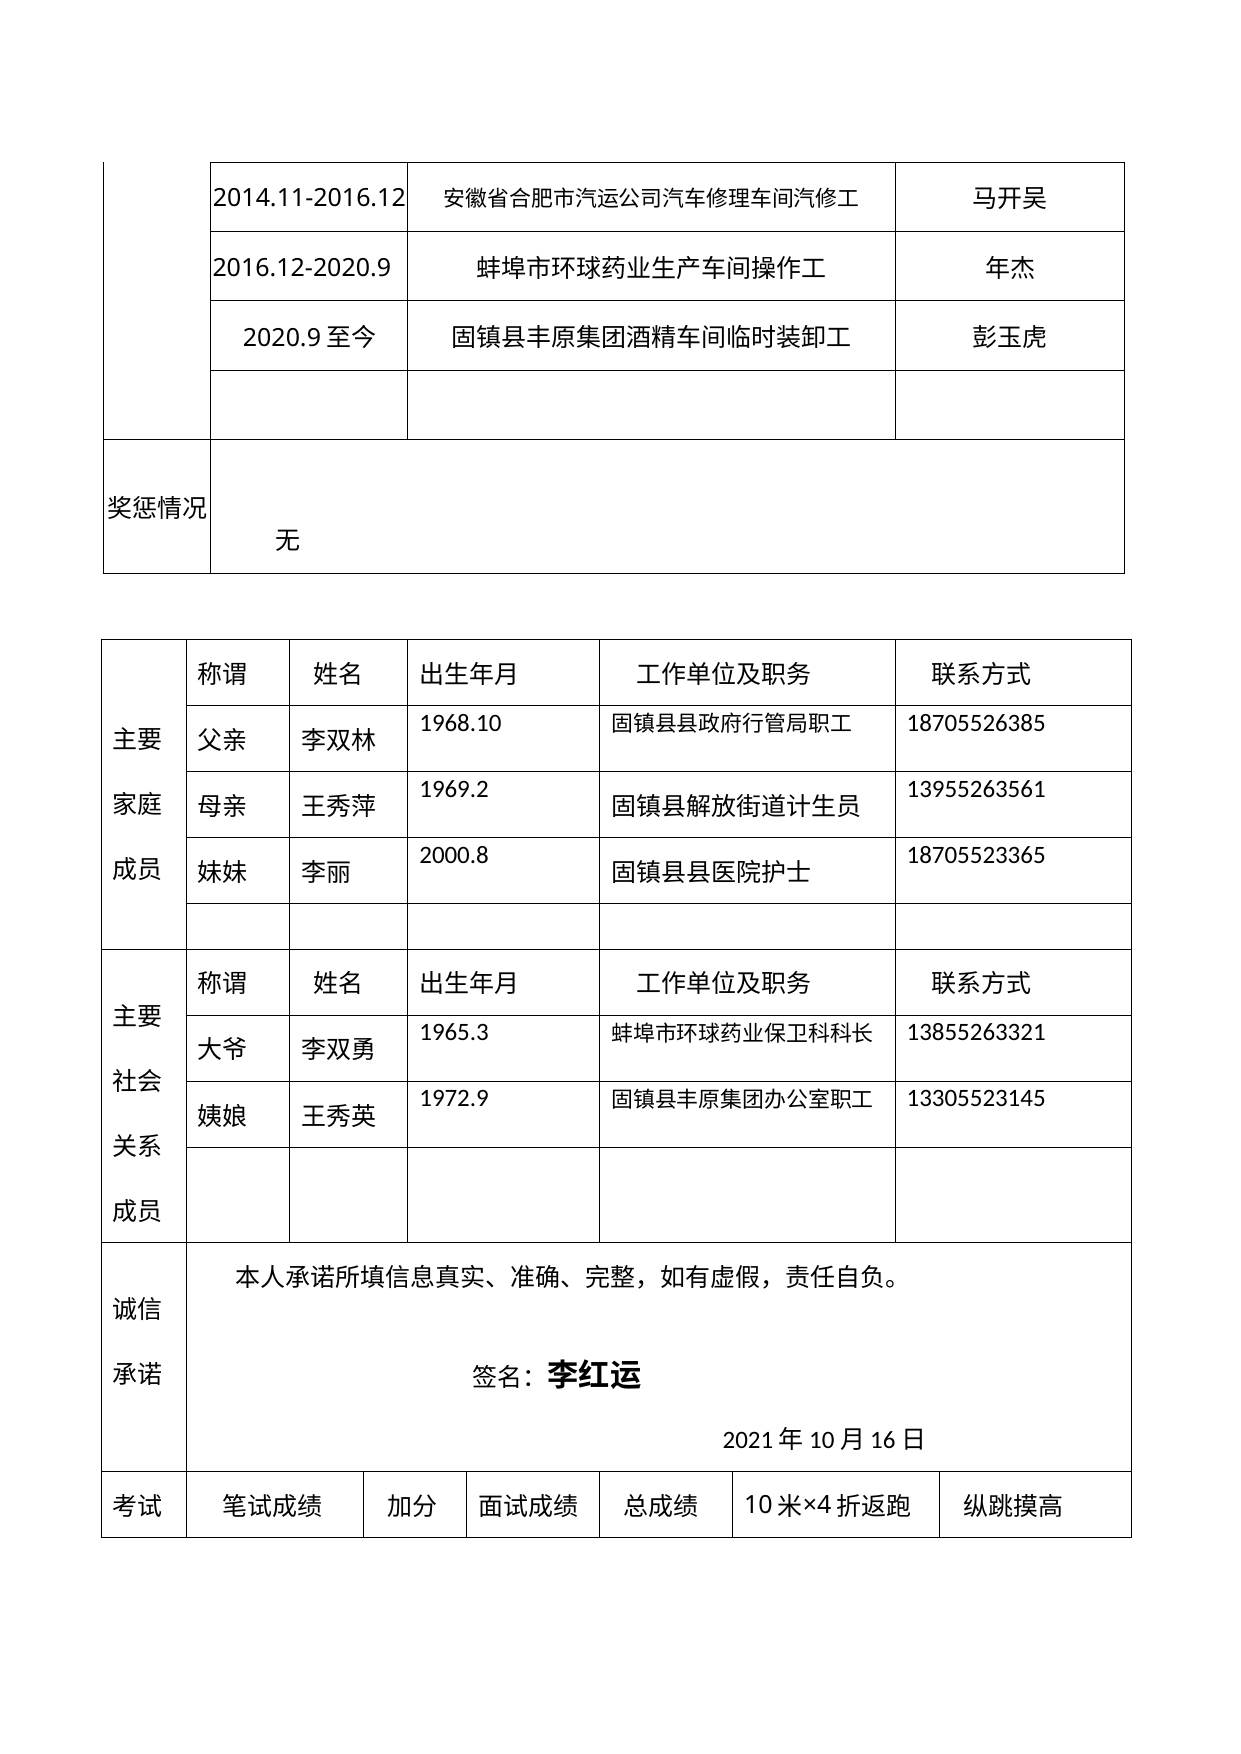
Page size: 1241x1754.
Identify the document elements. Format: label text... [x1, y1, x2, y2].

table_cell 联系方式 [896, 950, 1131, 1014]
table_cell 固镇县解放街道计生员 [600, 772, 895, 837]
table_cell 10米×4折返跑 [733, 1472, 939, 1537]
table_cell 大爷 [187, 1016, 289, 1081]
table_cell 马开吴 [896, 163, 1124, 231]
table_cell 工作单位及职务 [600, 950, 895, 1014]
table_cell 安徽省合肥市汽运公司汽车修理车间汽修工 [408, 163, 895, 231]
table_cell 无 [211, 440, 1124, 573]
table_header 主要 家庭 成员 [102, 640, 186, 948]
table_cell 蚌埠市环球药业保卫科科长 [600, 1016, 895, 1081]
table_cell 2000.8 [408, 838, 599, 903]
table_cell 母亲 [187, 772, 289, 837]
table_cell 2016.12-2020.9 [211, 232, 407, 300]
table_cell [896, 904, 1131, 948]
table_cell [600, 904, 895, 948]
table_cell 姨娘 [187, 1082, 289, 1147]
table_cell 18705526385 [896, 706, 1131, 771]
table_cell [408, 1148, 599, 1242]
table_cell 13955263561 [896, 772, 1131, 837]
table_header 工作单位及职务 [600, 640, 895, 705]
table_cell [290, 904, 407, 948]
table_cell 固镇县县政府行管局职工 [600, 706, 895, 771]
table_cell 李双林 [290, 706, 407, 771]
table_cell 总成绩 [600, 1472, 732, 1537]
table_cell 1968.10 [408, 706, 599, 771]
table_cell 李丽 [290, 838, 407, 903]
table_cell 1969.2 [408, 772, 599, 837]
table_cell [290, 1148, 407, 1242]
table_cell [187, 904, 289, 948]
table_cell 2020.9至今 [211, 301, 407, 369]
table_header 姓名 [290, 640, 407, 705]
table_cell 1965.3 [408, 1016, 599, 1081]
table_cell [408, 371, 895, 439]
table_cell 主要 社会 关系 成员 [102, 950, 186, 1242]
table_cell 固镇县县医院护士 [600, 838, 895, 903]
table_cell 加分 [364, 1472, 466, 1537]
table_cell 李双勇 [290, 1016, 407, 1081]
table_cell 父亲 [187, 706, 289, 771]
table_cell 诚信 承诺 [102, 1243, 186, 1471]
table_header 联系方式 [896, 640, 1131, 705]
table_cell 1972.9 [408, 1082, 599, 1147]
table_cell 13855263321 [896, 1016, 1131, 1081]
table_cell 考试 考核 情况 [102, 1472, 186, 1537]
table_cell 13305523145 [896, 1082, 1131, 1147]
table_cell 笔试成绩 [187, 1472, 363, 1537]
table_cell 姓名 [290, 950, 407, 1014]
table_cell 2014.11-2016.12 [211, 163, 407, 231]
table_cell 本人承诺所填信息真实、准确、完整，如有虚假，责任自负。 签名：李红运 2021年 10 月16 日 [187, 1243, 1131, 1471]
table_cell 奖惩情况 [104, 440, 210, 573]
table_cell 出生年月 [408, 950, 599, 1014]
table_cell 面试成绩 [467, 1472, 599, 1537]
table_cell [896, 1148, 1131, 1242]
table_cell 妹妹 [187, 838, 289, 903]
table_cell 固镇县丰原集团办公室职工 [600, 1082, 895, 1147]
table_cell 彭玉虎 [896, 301, 1124, 369]
table_cell [408, 904, 599, 948]
table_cell 年杰 [896, 232, 1124, 300]
table_header 出生年月 [408, 640, 599, 705]
table_cell [600, 1148, 895, 1242]
table_cell 称谓 [187, 950, 289, 1014]
table_cell [896, 371, 1124, 439]
table_cell 纵跳摸高 [940, 1472, 1131, 1537]
table_cell 固镇县丰原集团酒精车间临时装卸工 [408, 301, 895, 369]
table_cell 18705523365 [896, 838, 1131, 903]
table_cell [211, 371, 407, 439]
table_header 称谓 [187, 640, 289, 705]
table_cell 王秀英 [290, 1082, 407, 1147]
table_cell [187, 1148, 289, 1242]
table_cell 王秀萍 [290, 772, 407, 837]
table_cell 蚌埠市环球药业生产车间操作工 [408, 232, 895, 300]
